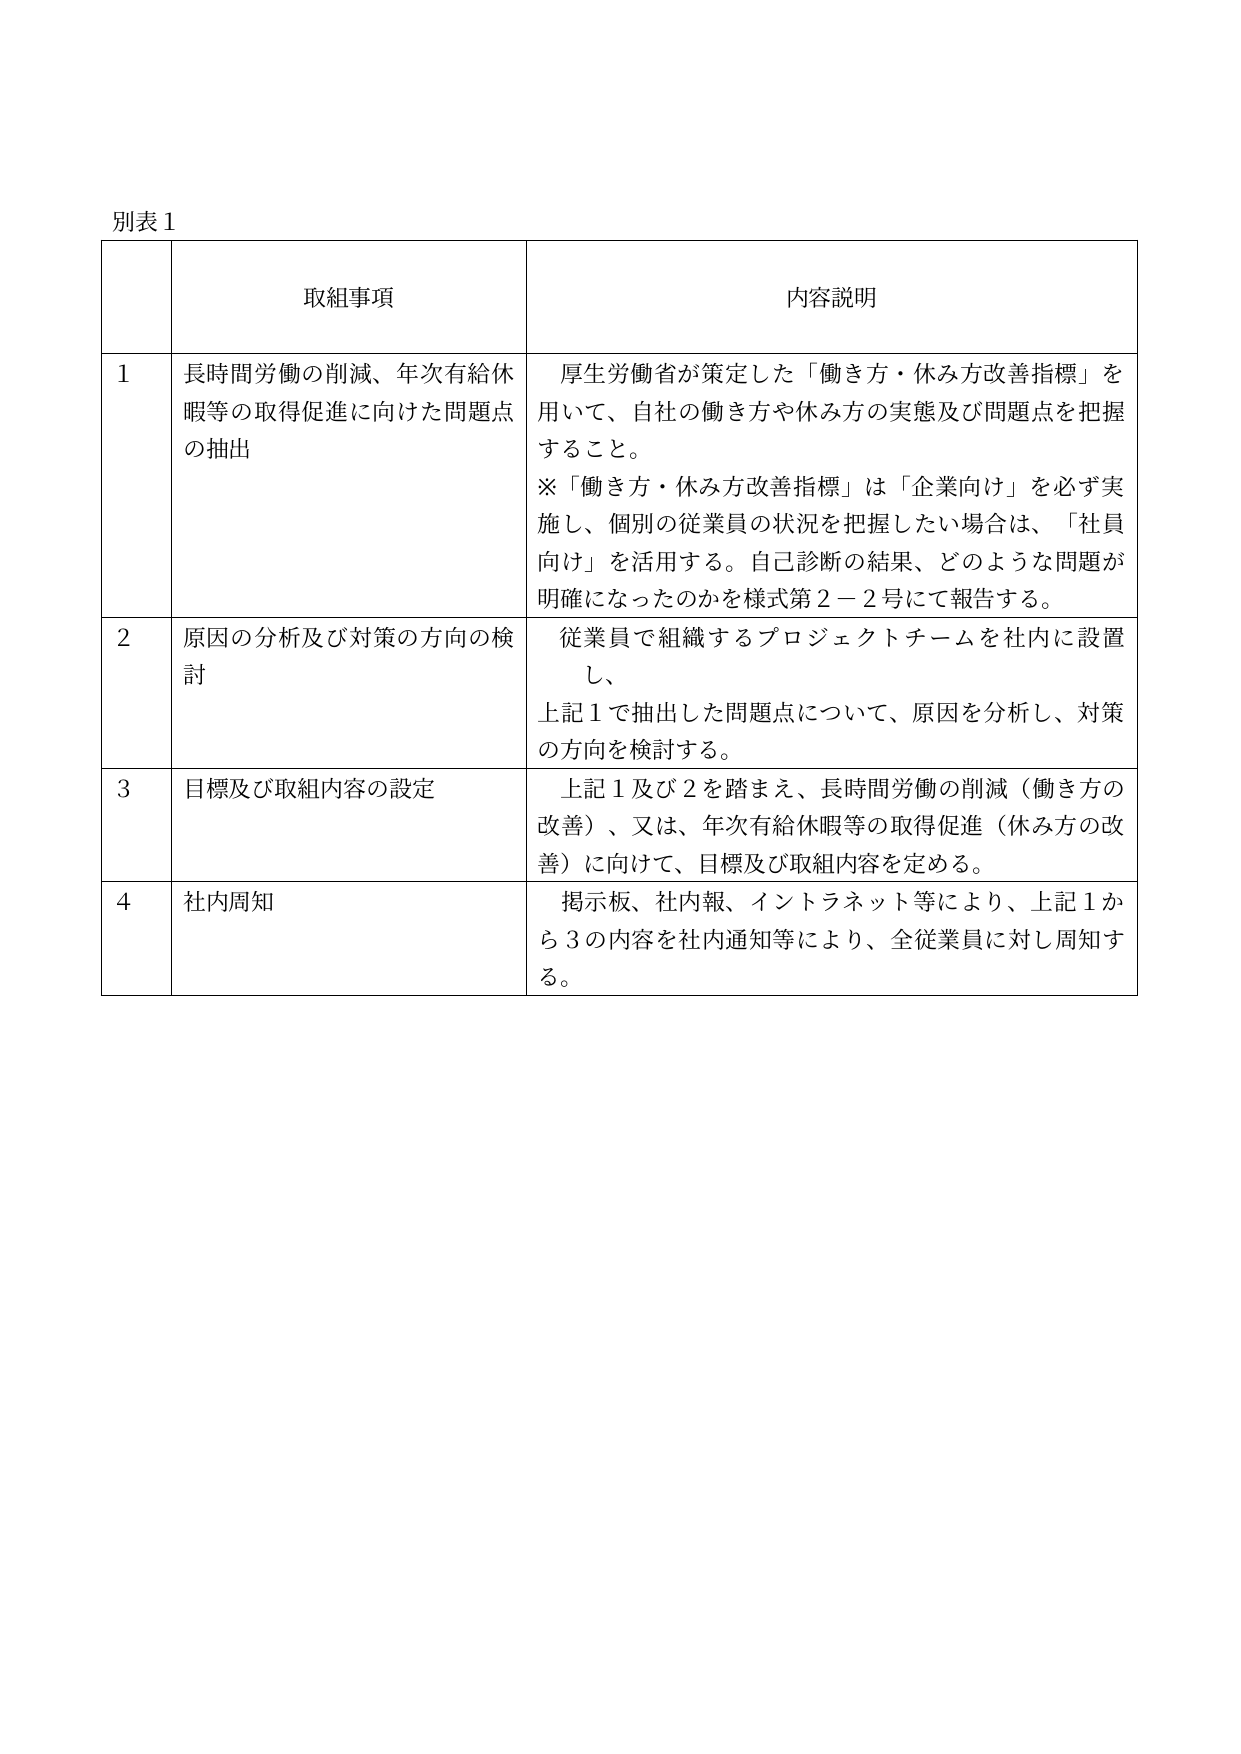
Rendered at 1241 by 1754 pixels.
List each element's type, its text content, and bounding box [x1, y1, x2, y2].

table_header [102, 241, 171, 353]
table_cell 長時間労働の削減、年次有給休暇等の取得促進に向けた問題点の抽出 [172, 354, 526, 617]
text 別表１ [112, 202, 1128, 239]
table_header 内容説明 [527, 241, 1137, 353]
table_cell 目標及び取組内容の設定 [172, 769, 526, 881]
table_cell ２ [102, 618, 171, 768]
table_cell 掲示板、社内報、イントラネット等により、上記１から３の内容を社内通知等により、全従業員に対し周知する。 [527, 882, 1137, 995]
table_cell 厚生労働省が策定した「働き方・休み方改善指標」を用いて、自社の働き方や休み方の実態及び問題点を把握すること。 ※「働き方・休み方改善指標」は「企業向け」を必ず実施し、個別の従業員の状況を把握したい場合は、「社員向け」を活用する。自己診断の結果、どのような問題が明確になったのかを様式第２－２号にて報告する。 [527, 354, 1137, 617]
table_cell １ [102, 354, 171, 617]
table_cell 原因の分析及び対策の方向の検討 [172, 618, 526, 768]
table_cell 社内周知 [172, 882, 526, 995]
table_cell ３ [102, 769, 171, 881]
table_header 取組事項 [172, 241, 526, 353]
table_cell ４ [102, 882, 171, 995]
table_cell 従業員で組織するプロジェクトチームを社内に設置し、 上記１で抽出した問題点について、原因を分析し、対策の方向を検討する。 [527, 618, 1137, 768]
table_cell 上記１及び２を踏まえ、長時間労働の削減（働き方の改善）、又は、年次有給休暇等の取得促進（休み方の改善）に向けて、目標及び取組内容を定める。 [527, 769, 1137, 881]
